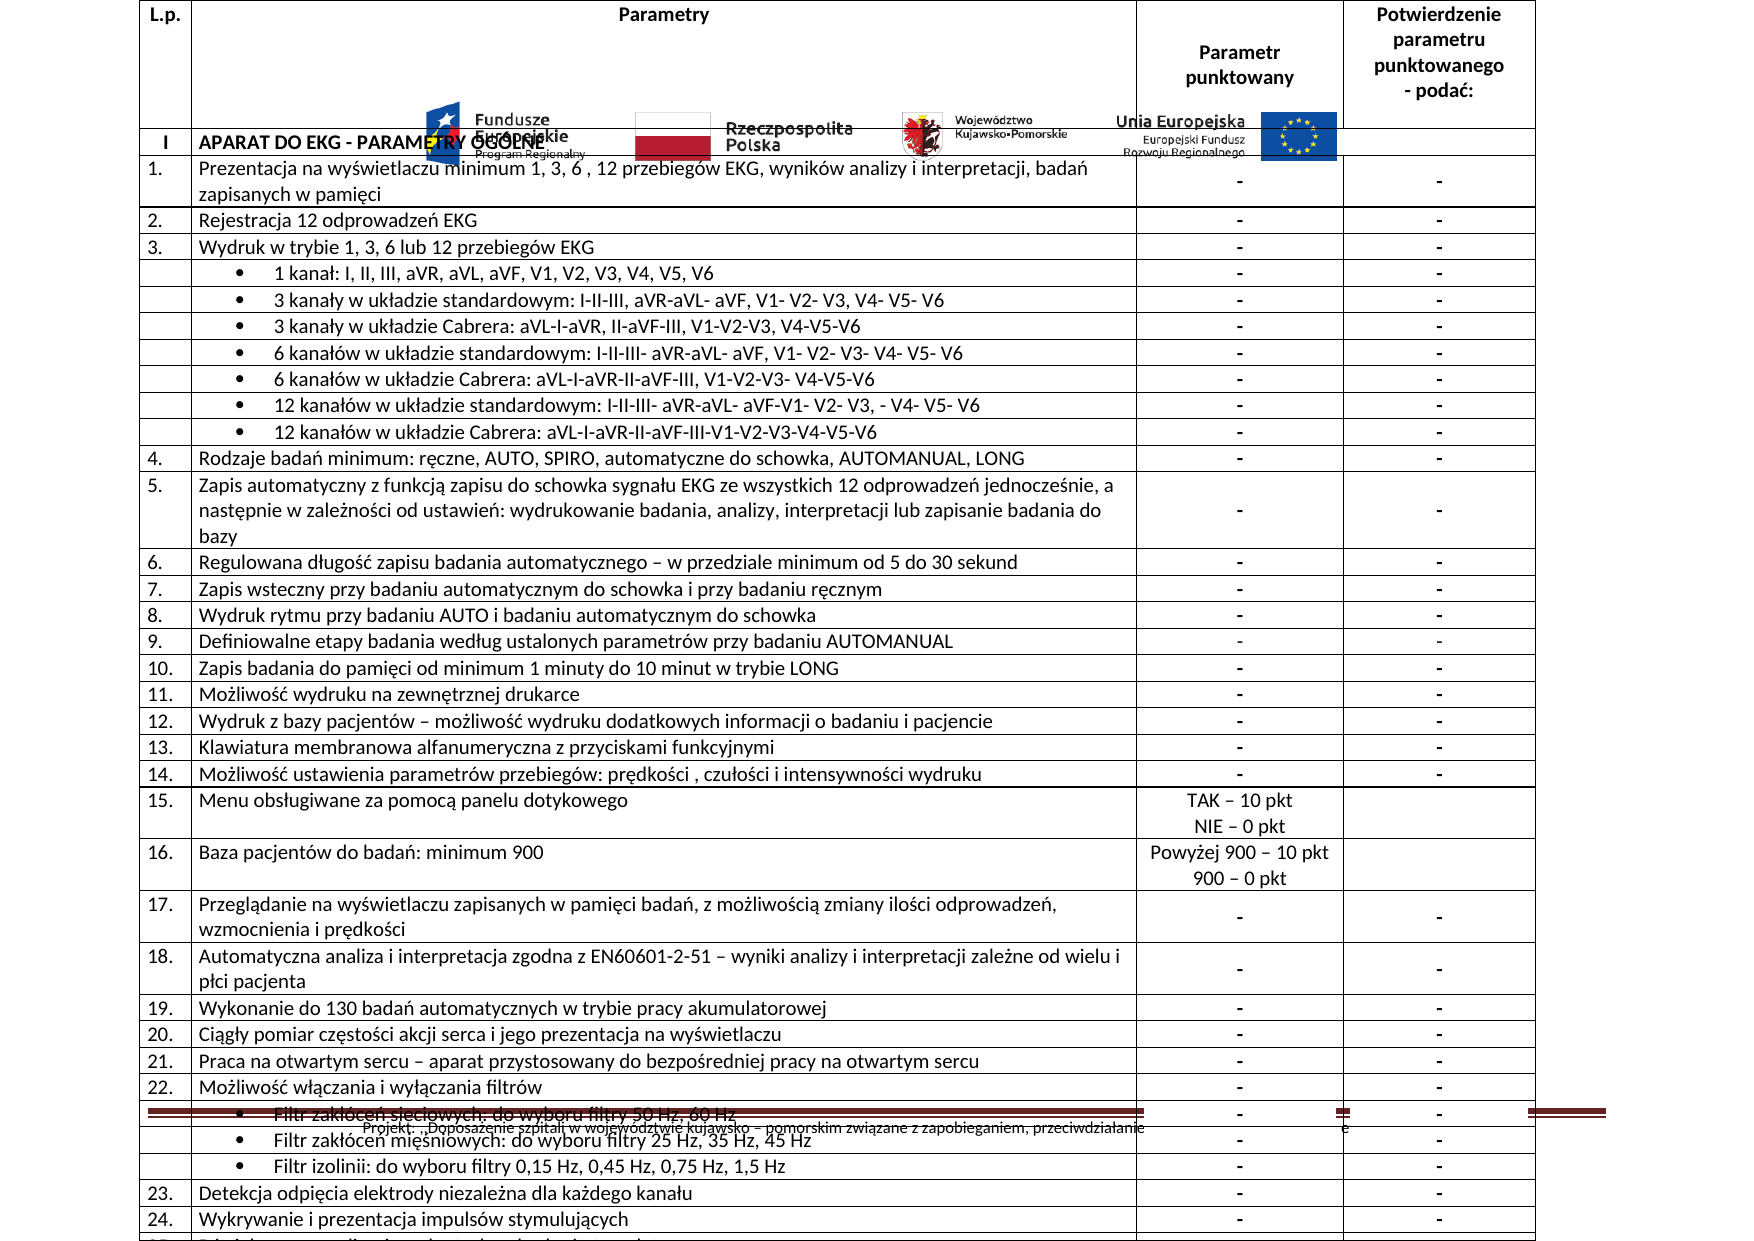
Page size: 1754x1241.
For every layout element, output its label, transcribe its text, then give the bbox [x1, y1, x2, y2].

table_cell [140, 1048, 191, 1073]
table_cell Filtr zakłóceń mięśniowych: do wyboru filtry 25 Hz, 35 Hz, 45 Hz [192, 1127, 1136, 1153]
table_cell [1344, 788, 1535, 838]
table_cell [140, 208, 191, 233]
table_header Parametry [192, 1, 1136, 128]
table_cell [140, 629, 191, 654]
table_cell 6 kanałów w układzie Cabrera: aVL-I-aVR-II-aVF-III, V1-V2-V3- V4-V5-V6 [192, 366, 1136, 392]
table_cell - [1344, 629, 1535, 654]
table_header Parametr punktowany [1137, 1, 1343, 128]
table_cell [140, 1021, 191, 1047]
table_cell [140, 576, 191, 601]
table_cell [140, 549, 191, 575]
table_cell - [1344, 156, 1535, 206]
table_cell I [140, 129, 191, 154]
table_cell Klawiatura membranowa alfanumeryczna z przyciskami funkcyjnymi [192, 735, 1136, 760]
table_cell [140, 156, 191, 206]
table_cell [140, 1127, 191, 1153]
table_cell Ciągły pomiar częstości akcji serca i jego prezentacja na wyświetlaczu [192, 1021, 1136, 1047]
table_cell - [1137, 629, 1343, 654]
table_cell - [1137, 472, 1343, 548]
table_cell [140, 1074, 191, 1100]
table_cell Możliwość włączania i wyłączania filtrów [192, 1074, 1136, 1100]
table_cell Zapis automatyczny z funkcją zapisu do schowka sygnału EKG ze wszystkich 12 odprowadzeń jednocześnie, a następnie w zależności od ustawień: wydrukowanie badania, analizy, interpretacji lub zapisanie badania do bazy [192, 472, 1136, 548]
table_cell Wydruk z bazy pacjentów – możliwość wydruku dodatkowych informacji o badaniu i pacjencie [192, 708, 1136, 733]
table_cell 3 kanały w układzie standardowym: I-II-III, aVR-aVL- aVF, V1- V2- V3, V4- V5- V6 [192, 287, 1136, 312]
table_cell Menu obsługiwane za pomocą panelu dotykowego [192, 788, 1136, 838]
table_cell Przeglądanie na wyświetlaczu zapisanych w pamięci badań, z możliwością zmiany ilości odprowadzeń, wzmocnienia i prędkości [192, 891, 1136, 942]
table_cell Wydruk rytmu przy badaniu AUTO i badaniu automatycznym do schowka [192, 602, 1136, 628]
table_cell Automatyczna analiza i interpretacja zgodna z EN60601-2-51 – wyniki analizy i interpretacji zależne od wielu i płci pacjenta [192, 943, 1136, 994]
table_cell Filtr izolinii: do wyboru filtry 0,15 Hz, 0,45 Hz, 0,75 Hz, 1,5 Hz [192, 1154, 1136, 1179]
table_cell [140, 655, 191, 681]
table_cell [140, 1154, 191, 1179]
table_cell Wykonanie do 130 badań automatycznych w trybie pracy akumulatorowej [192, 995, 1136, 1020]
table_cell 12 kanałów w układzie standardowym: I-II-III- aVR-aVL- aVF-V1- V2- V3, - V4- V5- V6 [192, 393, 1136, 418]
table_cell [140, 419, 191, 444]
table_cell [140, 1207, 191, 1232]
table_cell [140, 735, 191, 760]
table_cell [140, 287, 191, 312]
table_cell [140, 234, 191, 259]
table_cell Wydruk w trybie 1, 3, 6 lub 12 przebiegów EKG [192, 234, 1136, 259]
table_cell [140, 1233, 191, 1240]
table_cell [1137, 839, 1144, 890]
table_cell [140, 788, 191, 838]
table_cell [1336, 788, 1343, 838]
table_cell [140, 446, 191, 471]
table_cell [140, 1101, 191, 1126]
table_cell Praca na otwartym sercu – aparat przystosowany do bezpośredniej pracy na otwartym sercu [192, 1048, 1136, 1073]
table_cell [140, 708, 191, 733]
table_cell - [1344, 891, 1535, 942]
table_cell - [1344, 943, 1535, 994]
table_cell Zapis badania do pamięci od minimum 1 minuty do 10 minut w trybie LONG [192, 655, 1136, 681]
table_cell - [1344, 472, 1535, 548]
table_cell [140, 1180, 191, 1206]
table_cell 1 kanał: I, II, III, aVR, aVL, aVF, V1, V2, V3, V4, V5, V6 [192, 260, 1136, 286]
table_cell Zapis wsteczny przy badaniu automatycznym do schowka i przy badaniu ręcznym [192, 576, 1136, 601]
table_cell Możliwość wydruku na zewnętrznej drukarce [192, 682, 1136, 707]
table_cell [140, 761, 191, 786]
table_cell [140, 366, 191, 392]
table_cell 3 kanały w układzie Cabrera: aVL-I-aVR, II-aVF-III, V1-V2-V3, V4-V5-V6 [192, 313, 1136, 339]
table_cell [140, 260, 191, 286]
table_cell Rodzaje badań minimum: ręczne, AUTO, SPIRO, automatyczne do schowka, AUTOMANUAL, LONG [192, 446, 1136, 471]
table_cell Filtr zakłóceń sieciowych: do wyboru filtry 50 Hz, 60 Hz [192, 1101, 1136, 1126]
table_cell Rejestracja 12 odprowadzeń EKG [192, 208, 1136, 233]
table_cell - [1137, 943, 1343, 994]
table_cell [140, 682, 191, 707]
table_cell [140, 313, 191, 339]
table_cell APARAT DO EKG - PARAMETRY OGÓLNE [192, 129, 1535, 154]
table_cell - [1137, 891, 1343, 942]
table_cell [140, 943, 191, 994]
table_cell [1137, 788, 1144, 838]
table_cell [140, 891, 191, 942]
table_cell [140, 393, 191, 418]
table_cell Definiowalne etapy badania według ustalonych parametrów przy badaniu AUTOMANUAL [192, 629, 1136, 654]
table_cell [140, 472, 191, 548]
table_cell - [1137, 156, 1343, 206]
table_cell Prezentacja na wyświetlaczu minimum 1, 3, 6 , 12 przebiegów EKG, wyników analizy i interpretacji, badań zapisanych w pamięci [192, 156, 1136, 206]
table_cell Wykrywanie i prezentacja impulsów stymulujących [192, 1207, 1136, 1232]
table_cell Możliwość ustawienia parametrów przebiegów: prędkości , czułości i intensywności wydruku [192, 761, 1136, 786]
table_cell [140, 839, 191, 890]
table_header L.p. [140, 1, 191, 128]
table_cell Baza pacjentów do badań: minimum 900 [192, 839, 1136, 890]
table_cell [1344, 839, 1535, 890]
table_cell 12 kanałów w układzie Cabrera: aVL-I-aVR-II-aVF-III-V1-V2-V3-V4-V5-V6 [192, 419, 1136, 444]
table_header Potwierdzenie parametru punktowanego - podać: [1344, 1, 1535, 128]
table_cell Detekcja odpięcia elektrody niezależna dla każdego kanału [192, 1180, 1136, 1206]
table_cell Regulowana długość zapisu badania automatycznego – w przedziale minimum od 5 do 30 sekund [192, 549, 1136, 575]
table_cell [140, 340, 191, 365]
table_cell [140, 995, 191, 1020]
table_cell [140, 602, 191, 628]
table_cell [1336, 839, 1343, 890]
table_cell 6 kanałów w układzie standardowym: I-II-III- aVR-aVL- aVF, V1- V2- V3- V4- V5- V6 [192, 340, 1136, 365]
